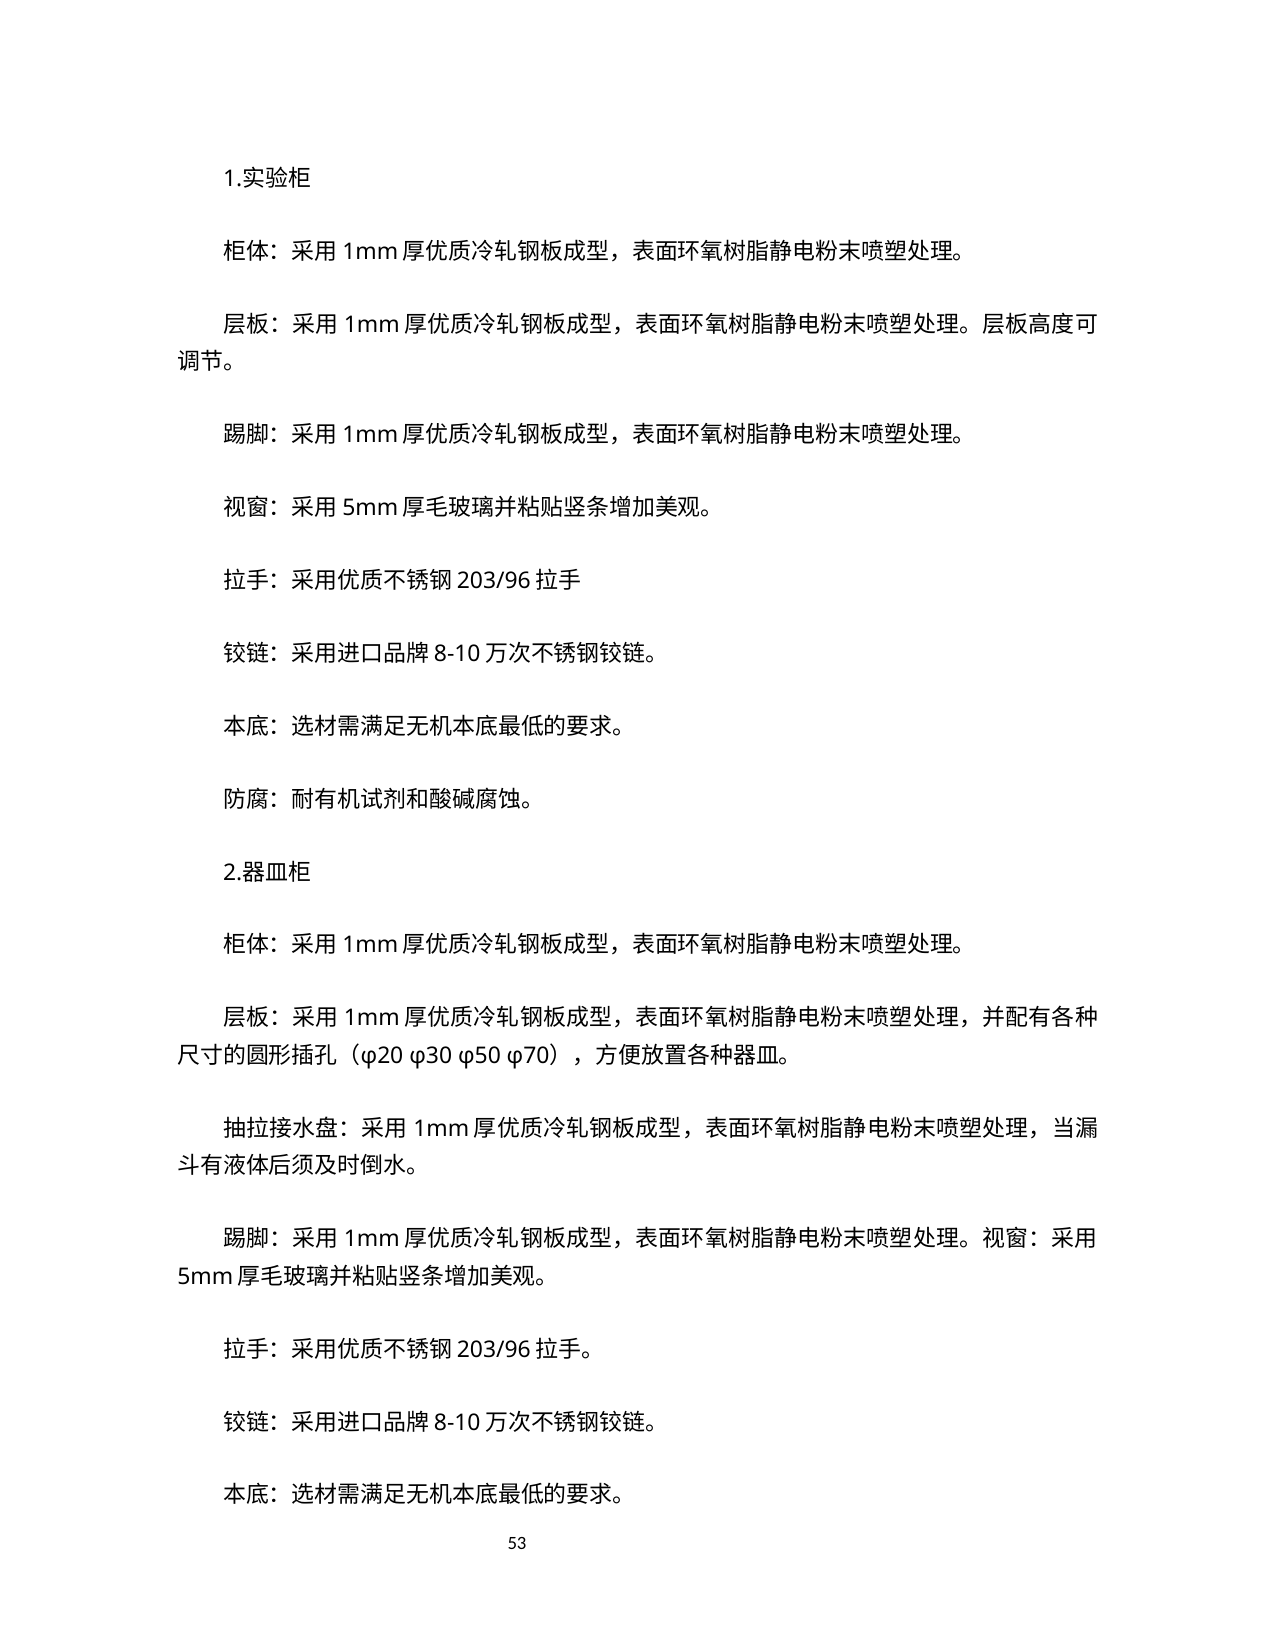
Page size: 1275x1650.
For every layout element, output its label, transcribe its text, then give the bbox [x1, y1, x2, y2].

text 视窗：采用5mm厚毛玻璃并粘贴竖条增加美观。 [177, 485, 1100, 523]
text 层板：采用1mm厚优质冷轧钢板成型，表面环氧树脂静电粉末喷塑处理，并配有各种尺寸的圆形插孔（φ20 φ30 φ50 φ70），方便放置各种器皿。 [177, 996, 1100, 1071]
text 1.实验柜 [177, 156, 1100, 194]
text 踢脚：采用1mm厚优质冷轧钢板成型，表面环氧树脂静电粉末喷塑处理。视窗：采用5mm厚毛玻璃并粘贴竖条增加美观。 [177, 1217, 1100, 1292]
text 踢脚：采用1mm厚优质冷轧钢板成型，表面环氧树脂静电粉末喷塑处理。 [177, 412, 1100, 450]
text 防腐：耐有机试剂和酸碱腐蚀。 [177, 777, 1100, 814]
text 抽拉接水盘：采用1mm厚优质冷轧钢板成型，表面环氧树脂静电粉末喷塑处理，当漏斗有液体后须及时倒水。 [177, 1106, 1100, 1181]
text 2.器皿柜 [177, 850, 1100, 887]
text 拉手：采用优质不锈钢203/96拉手 [177, 558, 1100, 596]
text 柜体：采用1mm厚优质冷轧钢板成型，表面环氧树脂静电粉末喷塑处理。 [177, 923, 1100, 960]
text 本底：选材需满足无机本底最低的要求。 [177, 704, 1100, 742]
text 铰链：采用进口品牌8-10万次不锈钢铰链。 [177, 1400, 1100, 1437]
text 拉手：采用优质不锈钢203/96拉手。 [177, 1327, 1100, 1364]
text 本底：选材需满足无机本底最低的要求。 [177, 1473, 1100, 1510]
text 层板：采用1mm厚优质冷轧钢板成型，表面环氧树脂静电粉末喷塑处理。层板高度可调节。 [177, 302, 1100, 377]
text 铰链：采用进口品牌8-10万次不锈钢铰链。 [177, 631, 1100, 669]
text 柜体：采用1mm厚优质冷轧钢板成型，表面环氧树脂静电粉末喷塑处理。 [177, 229, 1100, 267]
